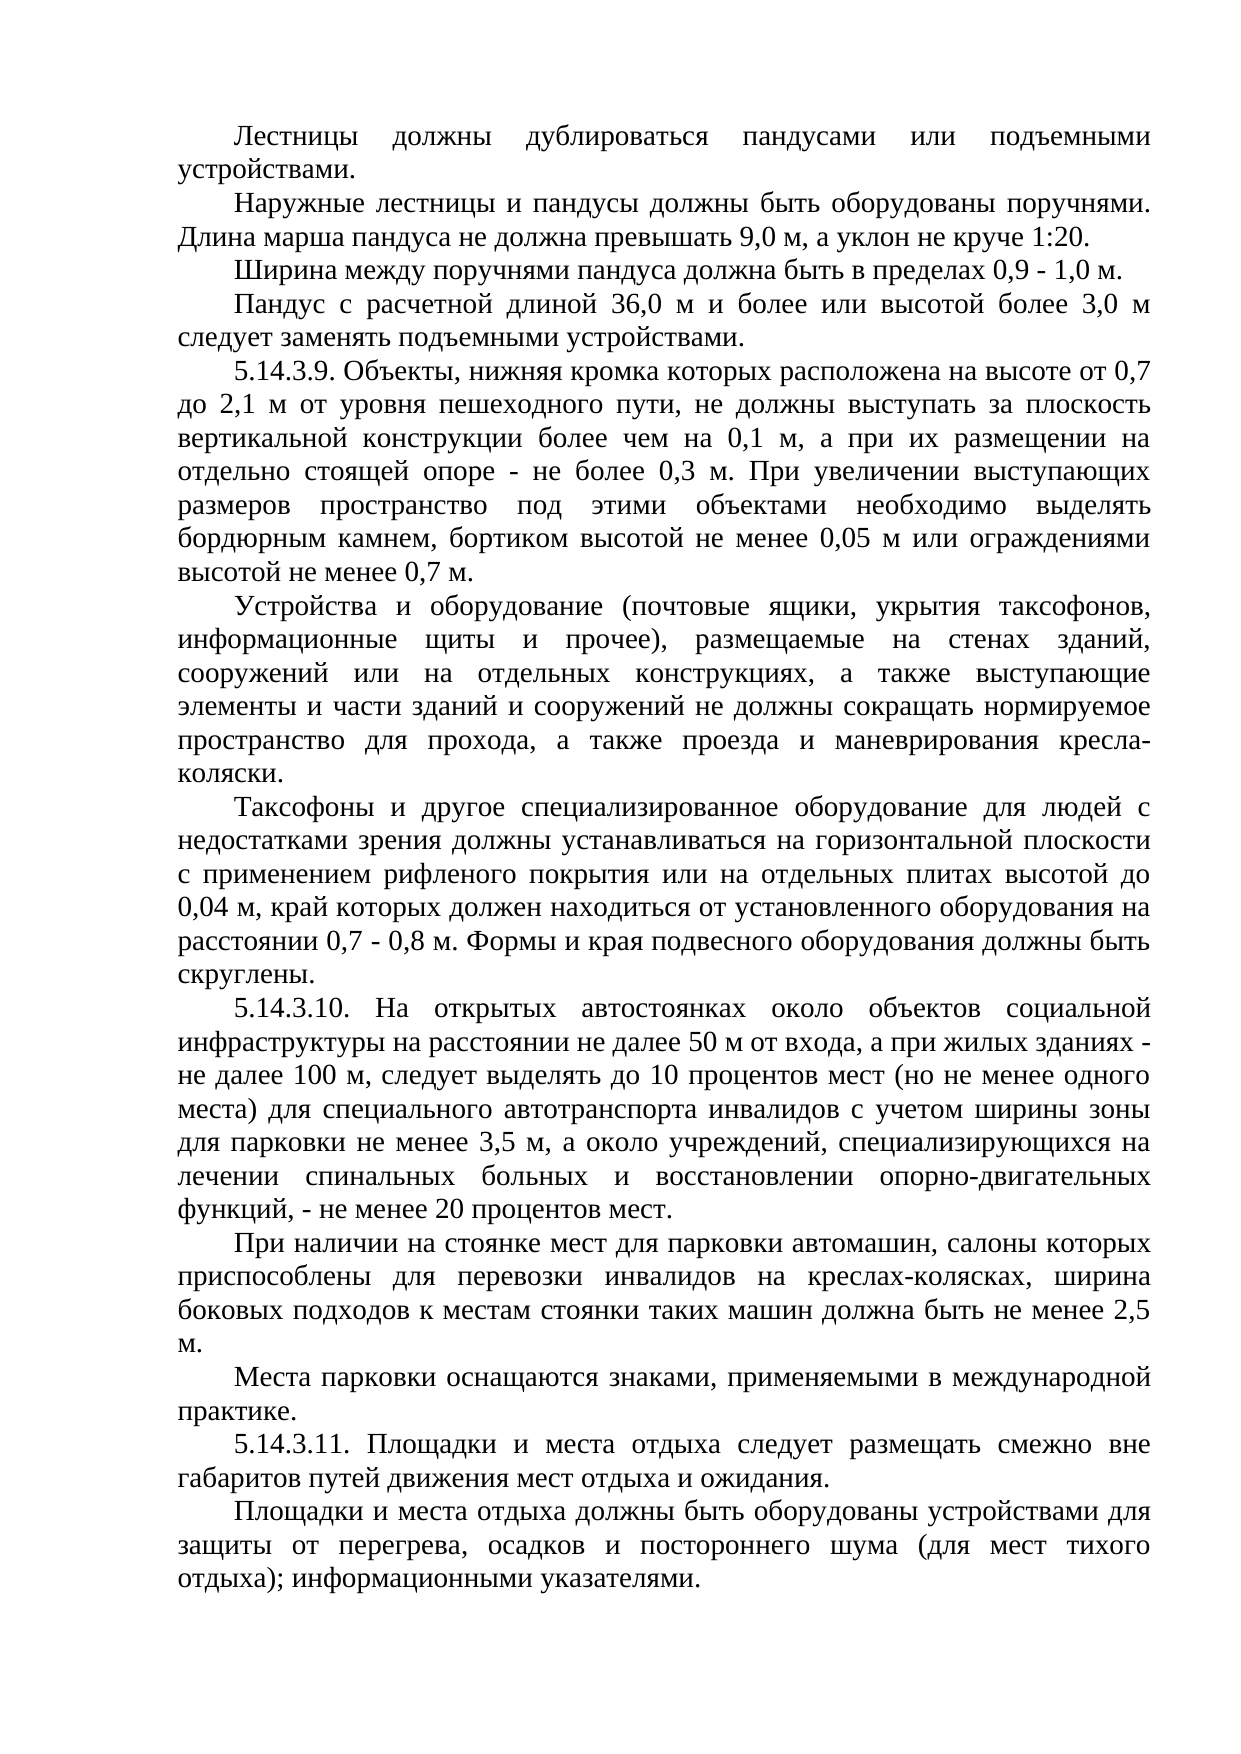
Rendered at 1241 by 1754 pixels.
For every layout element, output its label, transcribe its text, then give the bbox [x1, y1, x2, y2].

text Пандус с расчетной длиной и более или высотой более следует заменять подъемными устройствами. [177, 286, 1152, 353]
text Площадки и места отдыха должны быть оборудованы устройствами для защиты от перегрева, осадков и постороннего шума (для мест тихого отдыха); информационными указателями. [177, 1493, 1152, 1594]
text 5.14.3.11. Площадки и места отдыха следует размещать смежно вне габаритов путей движения мест отдыха и ожидания. [177, 1426, 1152, 1493]
text Лестницы должны дублироваться пандусами или подъемными устройствами. [177, 118, 1152, 185]
text Ширина между поручнями пандуса должна быть в пределах 0,9 - . [177, 252, 1152, 286]
text 5.14.3.10. На открытых автостоянках около объектов социальной инфраструктуры на расстоянии не далее от входа, а при жилых зданиях - не далее , следует выделять до 10 процентов мест (но не менее одного места) для специального автотранспорта инвалидов с учетом ширины зоны для парковки не менее , а около учреждений, специализирующихся на лечении спинальных больных и восстановлении опорно-двигательных функций, - не менее 20 процентов мест. [177, 990, 1152, 1225]
text Наружные лестницы и пандусы должны быть оборудованы поручнями. Длина марша пандуса не должна превышать , а уклон не круче 1:20. [177, 185, 1152, 252]
text Таксофоны и другое специализированное оборудование для людей с недостатками зрения должны устанавливаться на горизонтальной плоскости с применением рифленого покрытия или на отдельных плитах высотой до , край которых должен находиться от установленного оборудования на расстоянии 0,7 - . Формы и края подвесного оборудования должны быть скруглены. [177, 789, 1152, 990]
text При наличии на стоянке мест для парковки автомашин, салоны которых приспособлены для перевозки инвалидов на креслах-колясках, ширина боковых подходов к местам стоянки таких машин должна быть не менее . [177, 1225, 1152, 1359]
text Места парковки оснащаются знаками, применяемыми в международной практике. [177, 1359, 1152, 1426]
text 5.14.3.9. Объекты, нижняя кромка которых расположена на высоте от 0,7 до от уровня пешеходного пути, не должны выступать за плоскость вертикальной конструкции более чем на , а при их размещении на отдельно стоящей опоре - не более . При увеличении выступающих размеров пространство под этими объектами необходимо выделять бордюрным камнем, бортиком высотой не менее или ограждениями высотой не менее . [177, 353, 1152, 588]
text Устройства и оборудование (почтовые ящики, укрытия таксофонов, информационные щиты и прочее), размещаемые на стенах зданий, сооружений или на отдельных конструкциях, а также выступающие элементы и части зданий и сооружений не должны сокращать нормируемое пространство для прохода, а также проезда и маневрирования кресла-коляски. [177, 588, 1152, 789]
